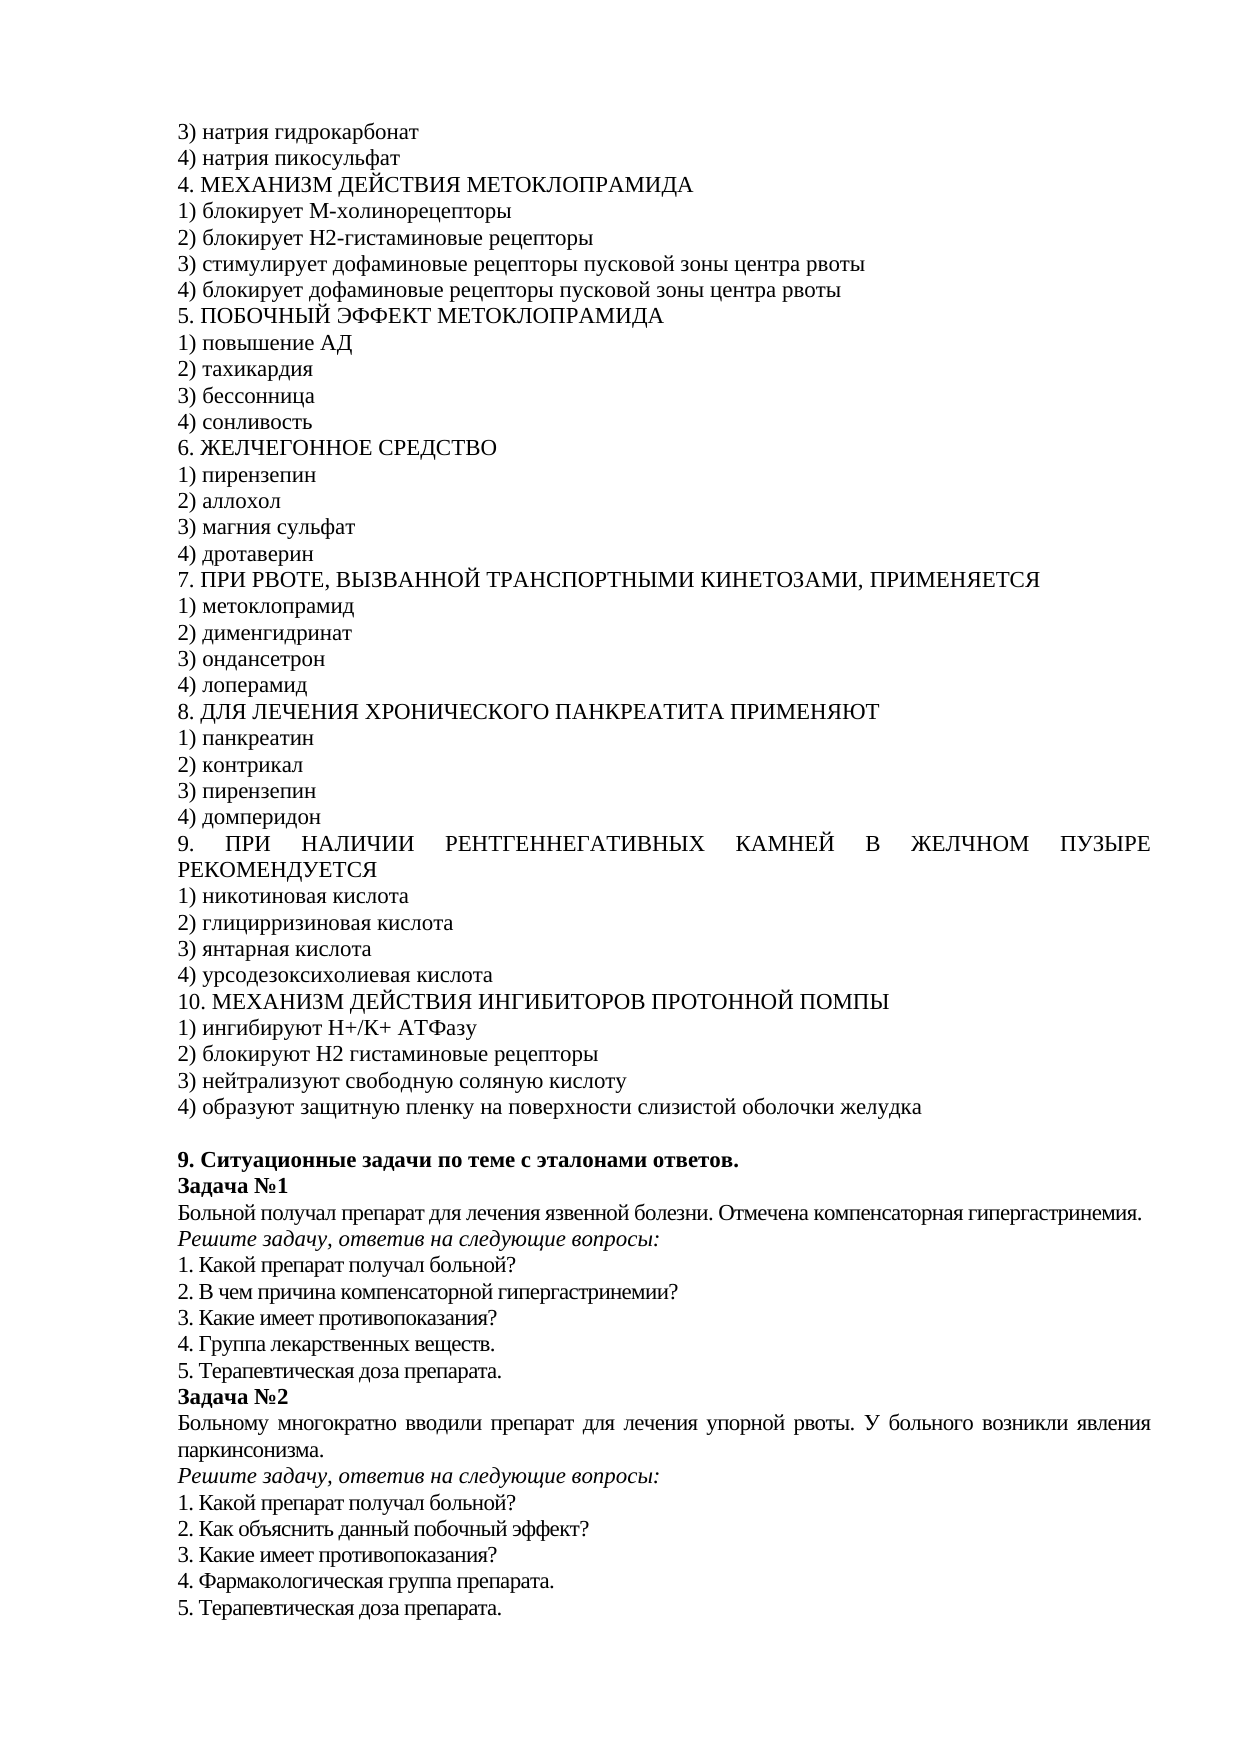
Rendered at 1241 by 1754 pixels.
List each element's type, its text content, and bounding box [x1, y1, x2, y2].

text Задача №2 [177, 1383, 1152, 1409]
text 9. Ситуационные задачи по теме с эталонами ответов. [177, 1146, 1152, 1172]
text 3) натрия гидрокарбонат [177, 118, 1152, 144]
text 3) нейтрализуют свободную соляную кислоту [177, 1067, 1152, 1093]
text 2) тахикардия [177, 355, 1152, 382]
text 1. Какой препарат получал больной? [177, 1488, 1152, 1515]
text 3) бессонница [177, 382, 1152, 408]
text 1) метоклопрамид [177, 592, 1152, 619]
text Больной получал препарат для лечения язвенной болезни. Отмечена компенсаторная гипергастринемия. [177, 1199, 1152, 1225]
text 2. Как объяснить данный побочный эффект? [177, 1515, 1152, 1541]
text 7. ПРИ РВОТЕ, ВЫЗВАННОЙ ТРАНСПОРТНЫМИ КИНЕТОЗАМИ, ПРИМЕНЯЕТСЯ [177, 566, 1152, 592]
text 1) повышение АД [177, 329, 1152, 355]
text 4) сонливость [177, 408, 1152, 434]
text 3) магния сульфат [177, 513, 1152, 540]
text 3. Какие имеет противопоказания? [177, 1541, 1152, 1568]
text 4. МЕХАНИЗМ ДЕЙСТВИЯ МЕТОКЛОПРАМИДА [177, 171, 1152, 197]
text 2) дименгидринат [177, 619, 1152, 645]
text Решите задачу, ответив на следующие вопросы: [177, 1225, 1152, 1251]
text 4) домперидон [177, 803, 1152, 830]
text 10. механизм действия ингибиторов протонной помпы [177, 988, 1152, 1014]
text 3) янтарная кислота [177, 935, 1152, 961]
text 4. Фармакологическая группа препарата. [177, 1568, 1152, 1594]
text 4) образуют защитную пленку на поверхности слизистой оболочки желудка [177, 1093, 1152, 1119]
text 4) натрия пикосульфат [177, 144, 1152, 171]
text 8. ДЛЯ ЛЕЧЕНИЯ ХРОНИЧЕСКОГО ПАНКРЕАТИТА ПРИМЕНЯЮТ [177, 698, 1152, 724]
text 3) ондансетрон [177, 645, 1152, 672]
text 4) блокирует дофаминовые рецепторы пусковой зоны центра рвоты [177, 276, 1152, 303]
text 4) дротаверин [177, 540, 1152, 566]
text 5. Терапевтическая доза препарата. [177, 1357, 1152, 1383]
text 2) блокируют Н2 гистаминовые рецепторы [177, 1041, 1152, 1067]
text 3) стимулирует дофаминовые рецепторы пусковой зоны центра рвоты [177, 250, 1152, 276]
text 4) урсодезоксихолиевая кислота [177, 961, 1152, 988]
text 1) блокирует М-холинорецепторы [177, 197, 1152, 223]
text Больному многократно вводили препарат для лечения упорной рвоты. У больного возникли явления паркинсонизма. [177, 1409, 1152, 1462]
text 2) глицирризиновая кислота [177, 909, 1152, 935]
text 1) пирензепин [177, 461, 1152, 487]
text 1) никотиновая кислота [177, 882, 1152, 909]
text 5. ПОБОЧНЫЙ ЭФФЕКТ МЕТОКЛОПРАМИДА [177, 303, 1152, 329]
text 2) блокирует Н2-гистаминовые рецепторы [177, 223, 1152, 250]
text 4. Группа лекарственных веществ. [177, 1330, 1152, 1357]
text 9. при наличии рентгеннегативных камней в желчном пузыре рекомендуется [177, 830, 1152, 882]
text 1) панкреатин [177, 724, 1152, 751]
text Задача №1 [177, 1172, 1152, 1199]
text 2. В чем причина компенсаторной гипергастринемии? [177, 1278, 1152, 1304]
text 1. Какой препарат получал больной? [177, 1251, 1152, 1278]
text 6. Желчегонное средство [177, 434, 1152, 461]
text 5. Терапевтическая доза препарата. [177, 1594, 1152, 1620]
text 4) лоперамид [177, 672, 1152, 698]
text 1) ингибируют Н+/К+ АТФазу [177, 1014, 1152, 1041]
text 3. Какие имеет противопоказания? [177, 1304, 1152, 1330]
text 2) аллохол [177, 487, 1152, 513]
text Решите задачу, ответив на следующие вопросы: [177, 1462, 1152, 1488]
text 3) пирензепин [177, 777, 1152, 803]
text 2) контрикал [177, 751, 1152, 777]
